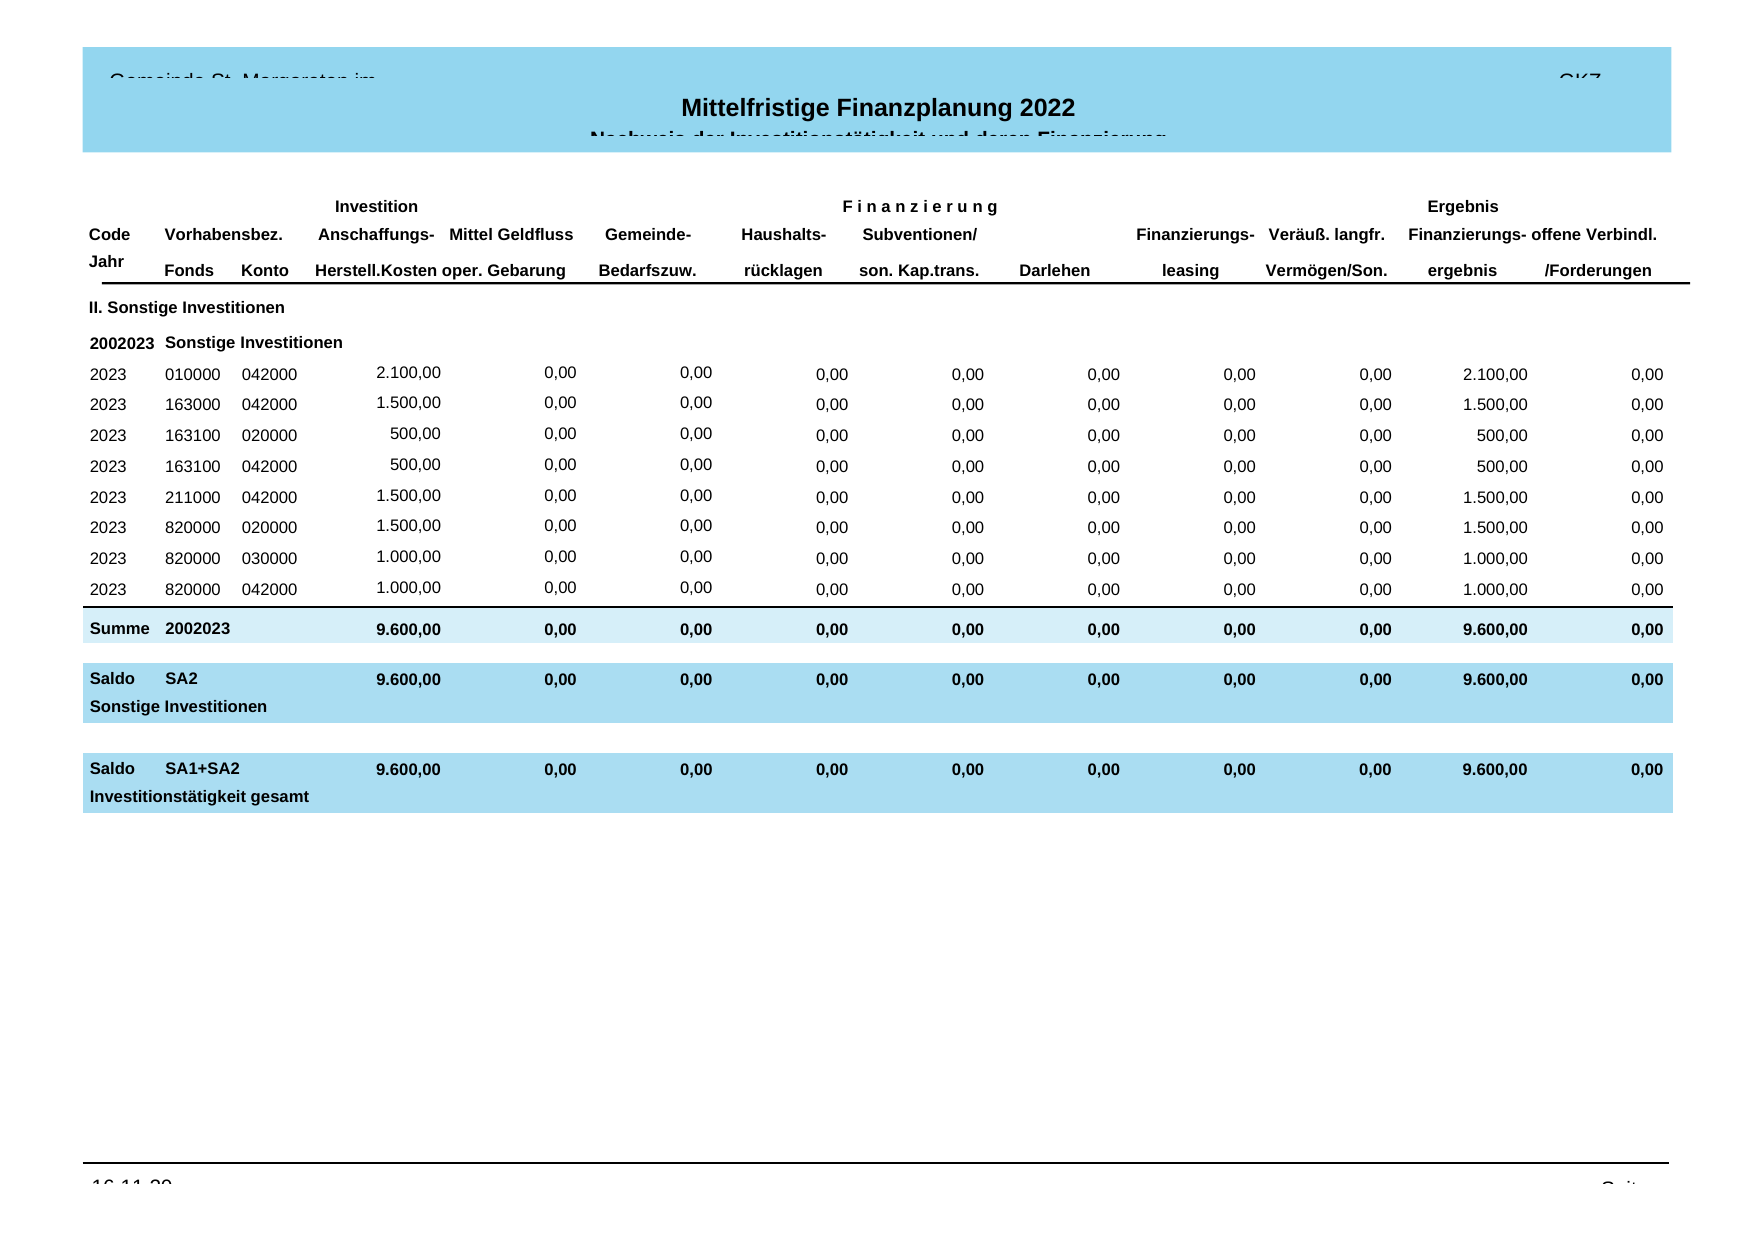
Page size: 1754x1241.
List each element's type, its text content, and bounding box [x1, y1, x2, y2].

text Darlehen [1019, 260, 1095, 279]
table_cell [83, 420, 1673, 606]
text Jahr [89, 252, 128, 271]
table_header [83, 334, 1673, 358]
text Code Vorhabensbez. Anschaffungs- Mittel Geldfluss Gemeinde- Haushalts- Subventionen/ Finanzierungs- Veräuß. langfr. Finanzierungs- offene Verbindl. [89, 225, 1683, 244]
text leasing Vermögen/Son. ergebnis /Forderungen [1162, 260, 1683, 279]
text Herstell.Kosten oper. Gebarung [315, 260, 574, 279]
text Konto [241, 260, 289, 279]
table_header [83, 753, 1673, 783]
text Investition F i n a n z i e r u n g Ergebnis [335, 197, 1683, 216]
text Fonds [164, 260, 218, 279]
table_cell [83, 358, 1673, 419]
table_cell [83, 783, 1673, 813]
text II. Sonstige Investitionen [89, 298, 1683, 317]
text Bedarfszuw. rücklagen son. Kap.trans. [598, 260, 983, 279]
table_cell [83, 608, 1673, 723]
